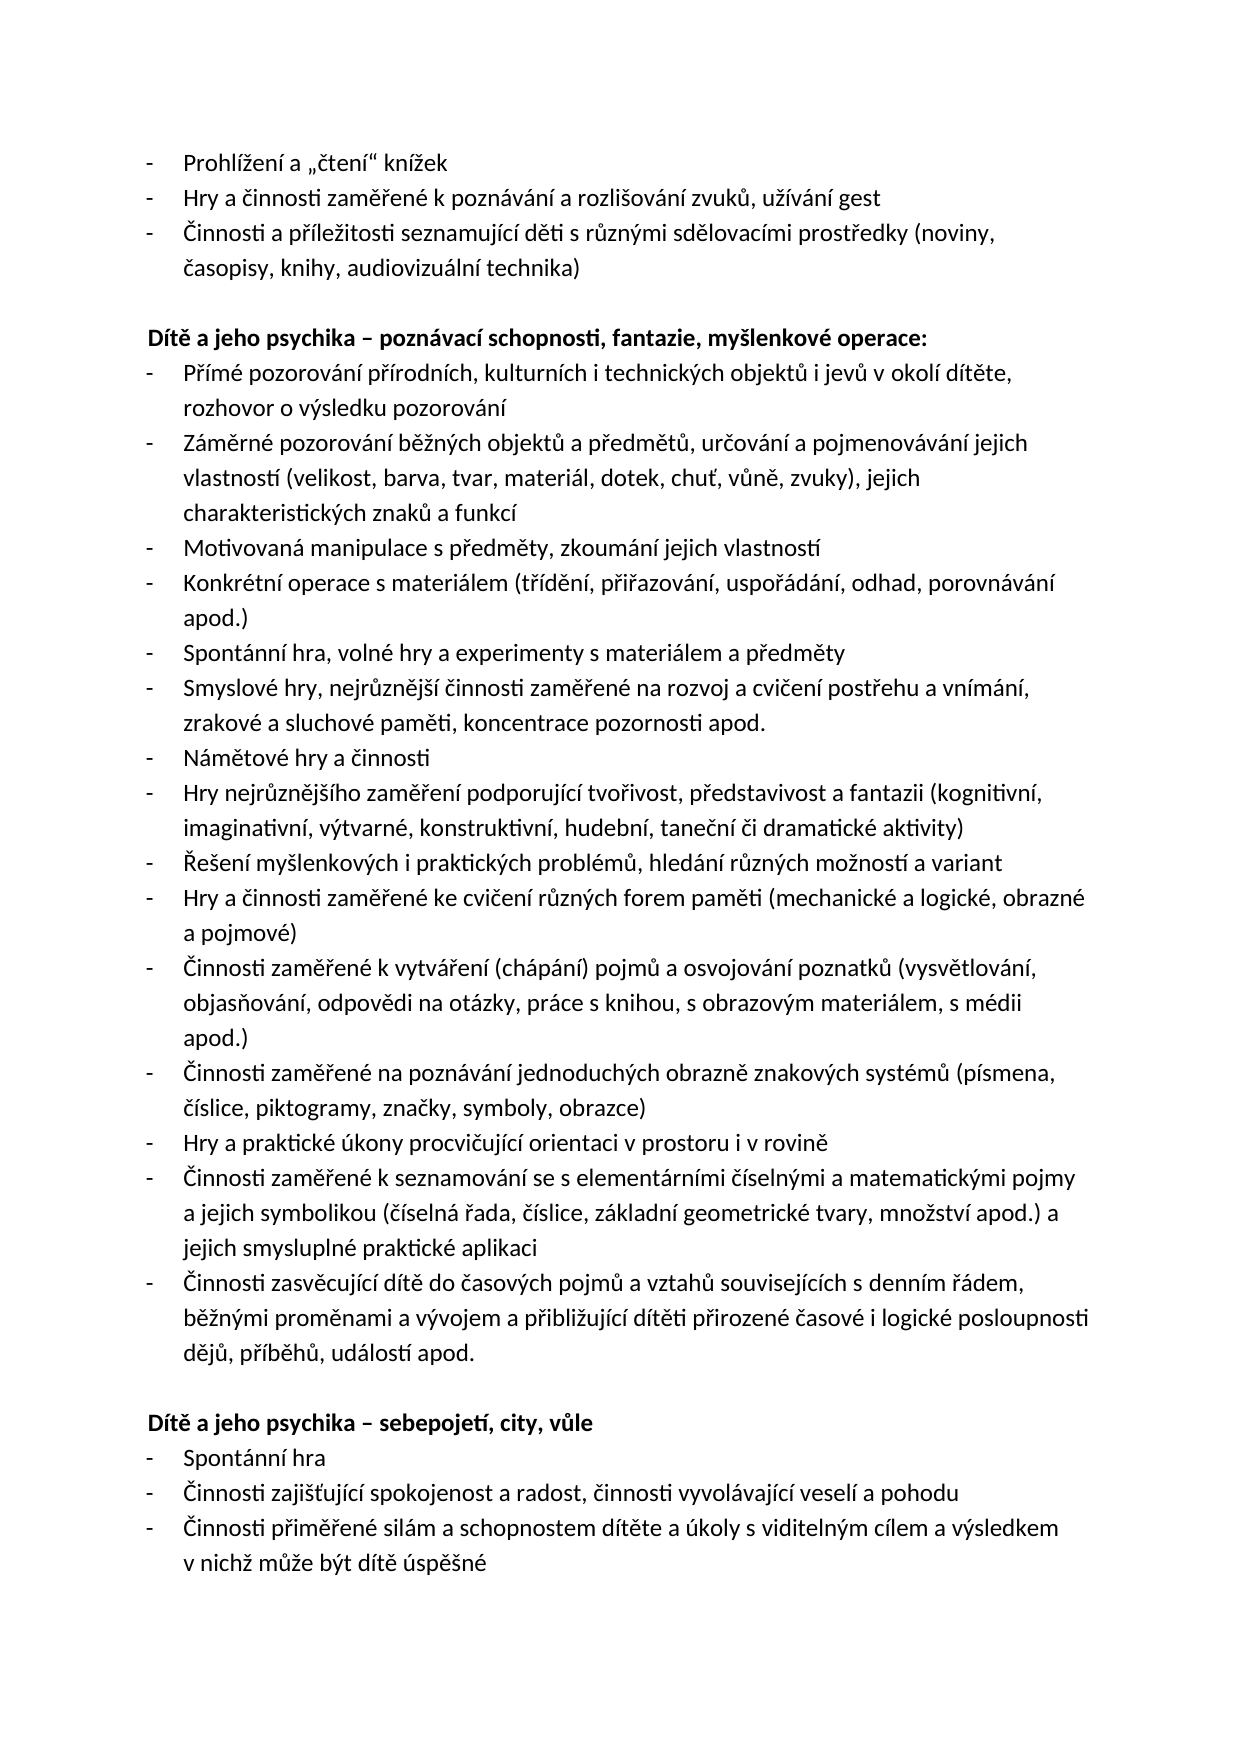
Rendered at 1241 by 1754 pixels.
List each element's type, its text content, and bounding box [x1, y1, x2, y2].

list Konkrétní operace s materiálem (třídění, přiřazování, uspořádání, odhad, porovnávání apod.) [146, 568, 1093, 633]
list Přímé pozorování přírodních, kulturních i technických objektů i jevů v okolí dítěte, rozhovor o výsledku pozorování [146, 358, 1093, 423]
text Dítě a jeho psychika – sebepojetí, city, vůle [148, 1408, 1093, 1438]
list Námětové hry a činnosti [146, 743, 1093, 773]
list Činnosti zasvěcující dítě do časových pojmů a vztahů souvisejících s denním řádem, běžnými proměnami a vývojem a přibližující dítěti přirozené časové i logické posloupnosti dějů, příběhů, událostí apod. [146, 1268, 1093, 1368]
list Činnosti přiměřené silám a schopnostem dítěte a úkoly s viditelným cílem a výsledkem v nichž může být dítě úspěšné [146, 1513, 1093, 1578]
list Činnosti zaměřené k vytváření (chápání) pojmů a osvojování poznatků (vysvětlování, objasňování, odpovědi na otázky, práce s knihou, s obrazovým materiálem, s médii apod.) [146, 953, 1093, 1053]
list Činnosti zajišťující spokojenost a radost, činnosti vyvolávající veselí a pohodu [146, 1478, 1093, 1508]
list Činnosti a příležitosti seznamující děti s různými sdělovacími prostředky (noviny, časopisy, knihy, audiovizuální technika) [146, 218, 1093, 283]
list Smyslové hry, nejrůznější činnosti zaměřené na rozvoj a cvičení postřehu a vnímání, zrakové a sluchové paměti, koncentrace pozornosti apod. [146, 673, 1093, 738]
list Spontánní hra [146, 1443, 1093, 1473]
list Činnosti zaměřené na poznávání jednoduchých obrazně znakových systémů (písmena, číslice, piktogramy, značky, symboly, obrazce) [146, 1058, 1093, 1123]
list Prohlížení a „čtení“ knížek [146, 148, 1093, 178]
list Hry nejrůznějšího zaměření podporující tvořivost, představivost a fantazii (kognitivní, imaginativní, výtvarné, konstruktivní, hudební, taneční či dramatické aktivity) [146, 778, 1093, 843]
list Spontánní hra, volné hry a experimenty s materiálem a předměty [146, 638, 1093, 668]
list Záměrné pozorování běžných objektů a předmětů, určování a pojmenovávání jejich vlastností (velikost, barva, tvar, materiál, dotek, chuť, vůně, zvuky), jejich charakteristických znaků a funkcí [146, 428, 1093, 528]
list Hry a praktické úkony procvičující orientaci v prostoru i v rovině [146, 1128, 1093, 1158]
list Motivovaná manipulace s předměty, zkoumání jejich vlastností [146, 533, 1093, 563]
list Hry a činnosti zaměřené k poznávání a rozlišování zvuků, užívání gest [146, 183, 1093, 213]
text Dítě a jeho psychika – poznávací schopnosti, fantazie, myšlenkové operace: [148, 323, 1093, 353]
list Hry a činnosti zaměřené ke cvičení různých forem paměti (mechanické a logické, obrazné a pojmové) [146, 883, 1093, 948]
list Činnosti zaměřené k seznamování se s elementárními číselnými a matematickými pojmy a jejich symbolikou (číselná řada, číslice, základní geometrické tvary, množství apod.) a jejich smysluplné praktické aplikaci [146, 1163, 1093, 1263]
list Řešení myšlenkových i praktických problémů, hledání různých možností a variant [146, 848, 1093, 878]
